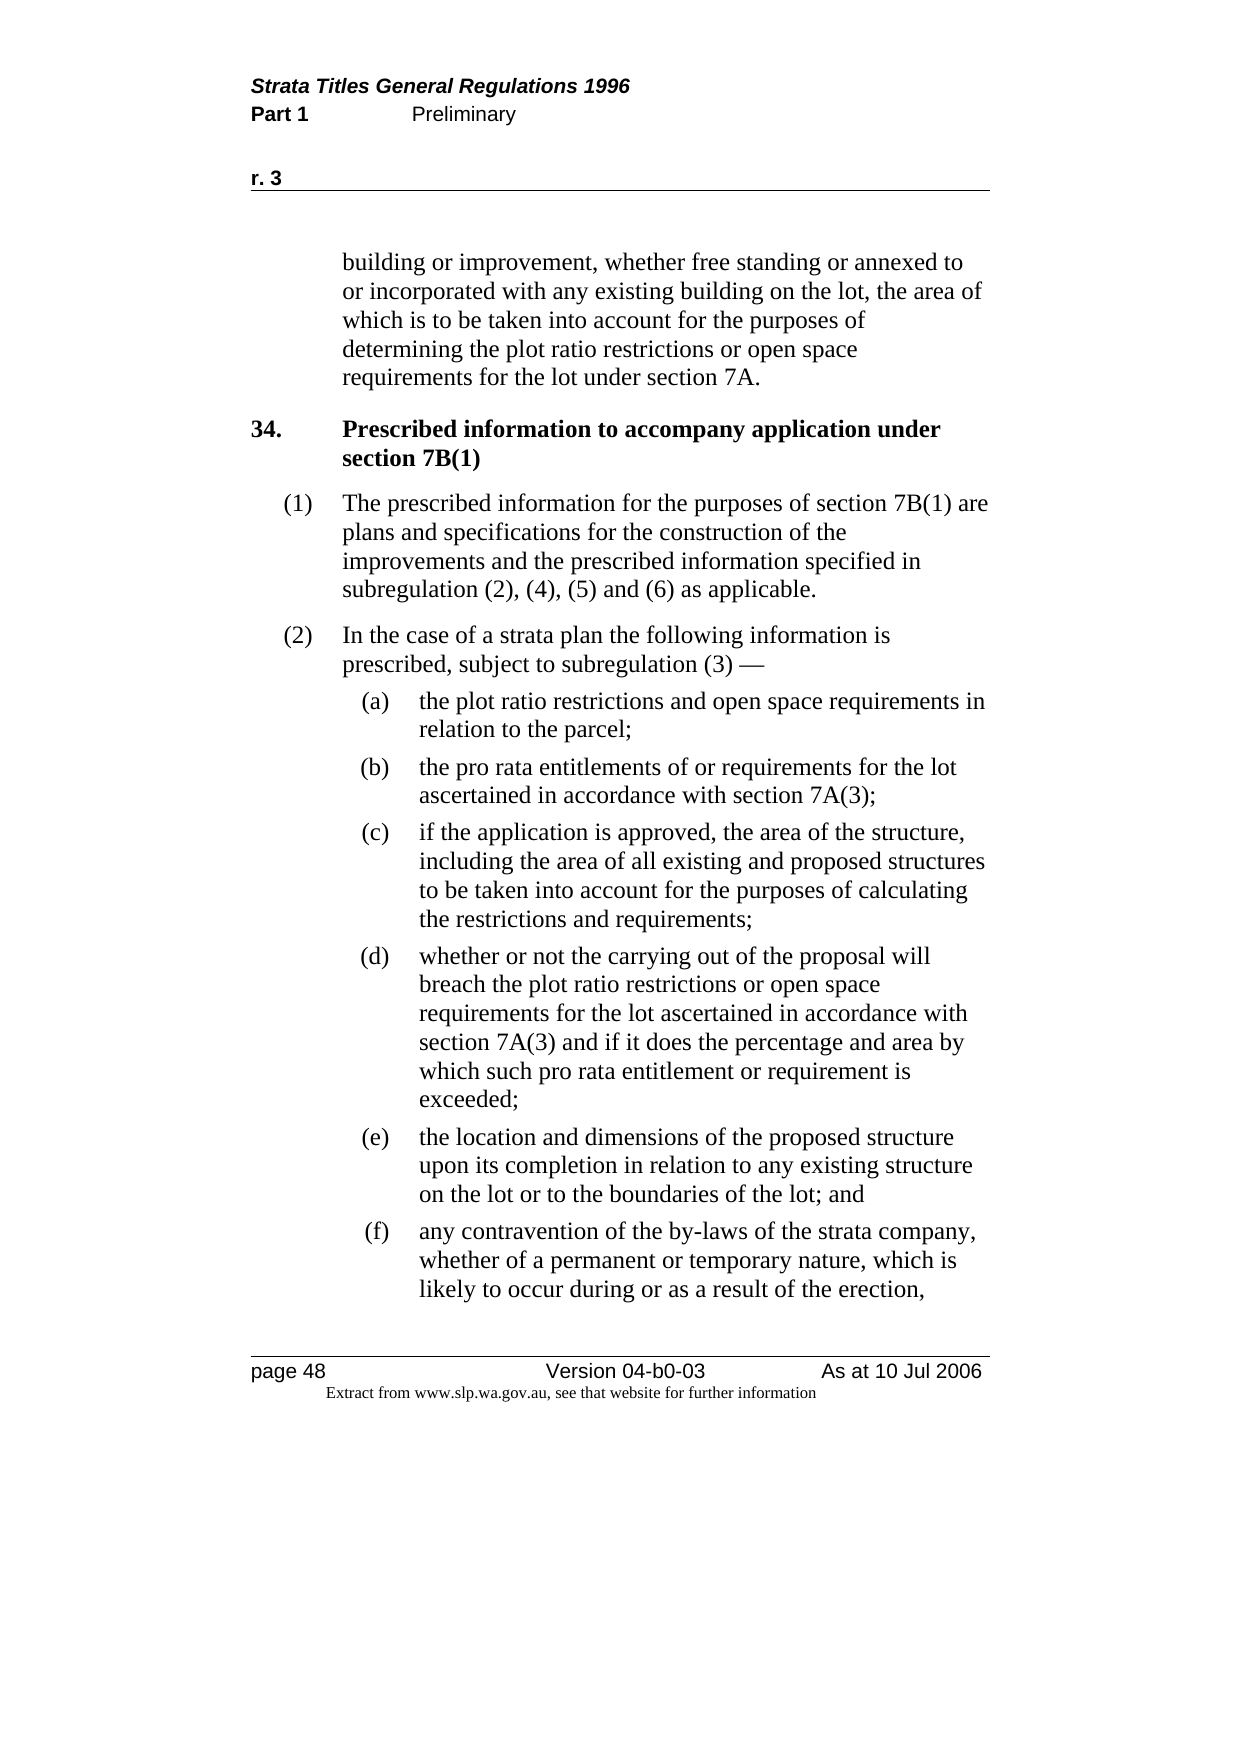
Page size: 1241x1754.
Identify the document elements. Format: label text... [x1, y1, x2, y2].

text (b) the pro rata entitlements of or requirements for the lot ascertained in accordance with section 7A(3); [251, 752, 990, 809]
text (1) The prescribed information for the purposes of section 7B(1) are plans and specifications for the construction of the improvements and the prescribed information specified in subregulation (2), (4), (5) and (6) as applicable. [251, 488, 990, 603]
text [251, 1216, 990, 1302]
text (c) if the application is approved, the area of the structure, including the area of all existing and proposed structures to be taken into account for the purposes of calculating the restrictions and requirements; [251, 817, 990, 932]
subtitle 34. Prescribed information to accompany application under section 7B(1) [251, 414, 990, 472]
text (d) whether or not the carrying out of the proposal will breach the plot ratio restrictions or open space requirements for the lot ascertained in accordance with section 7A(3) and if it does the percentage and area by which such pro rata entitlement or requirement is exceeded; [251, 941, 990, 1113]
text (2) In the case of a strata plan the following information is prescribed, subject to subregulation (3) — [251, 620, 990, 677]
text (a) the plot ratio restrictions and open space requirements in relation to the parcel; [251, 686, 990, 743]
text (e) the location and dimensions of the proposed structure upon its completion in relation to any existing structure on the lot or to the boundaries of the lot; and [251, 1122, 990, 1208]
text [251, 247, 990, 391]
